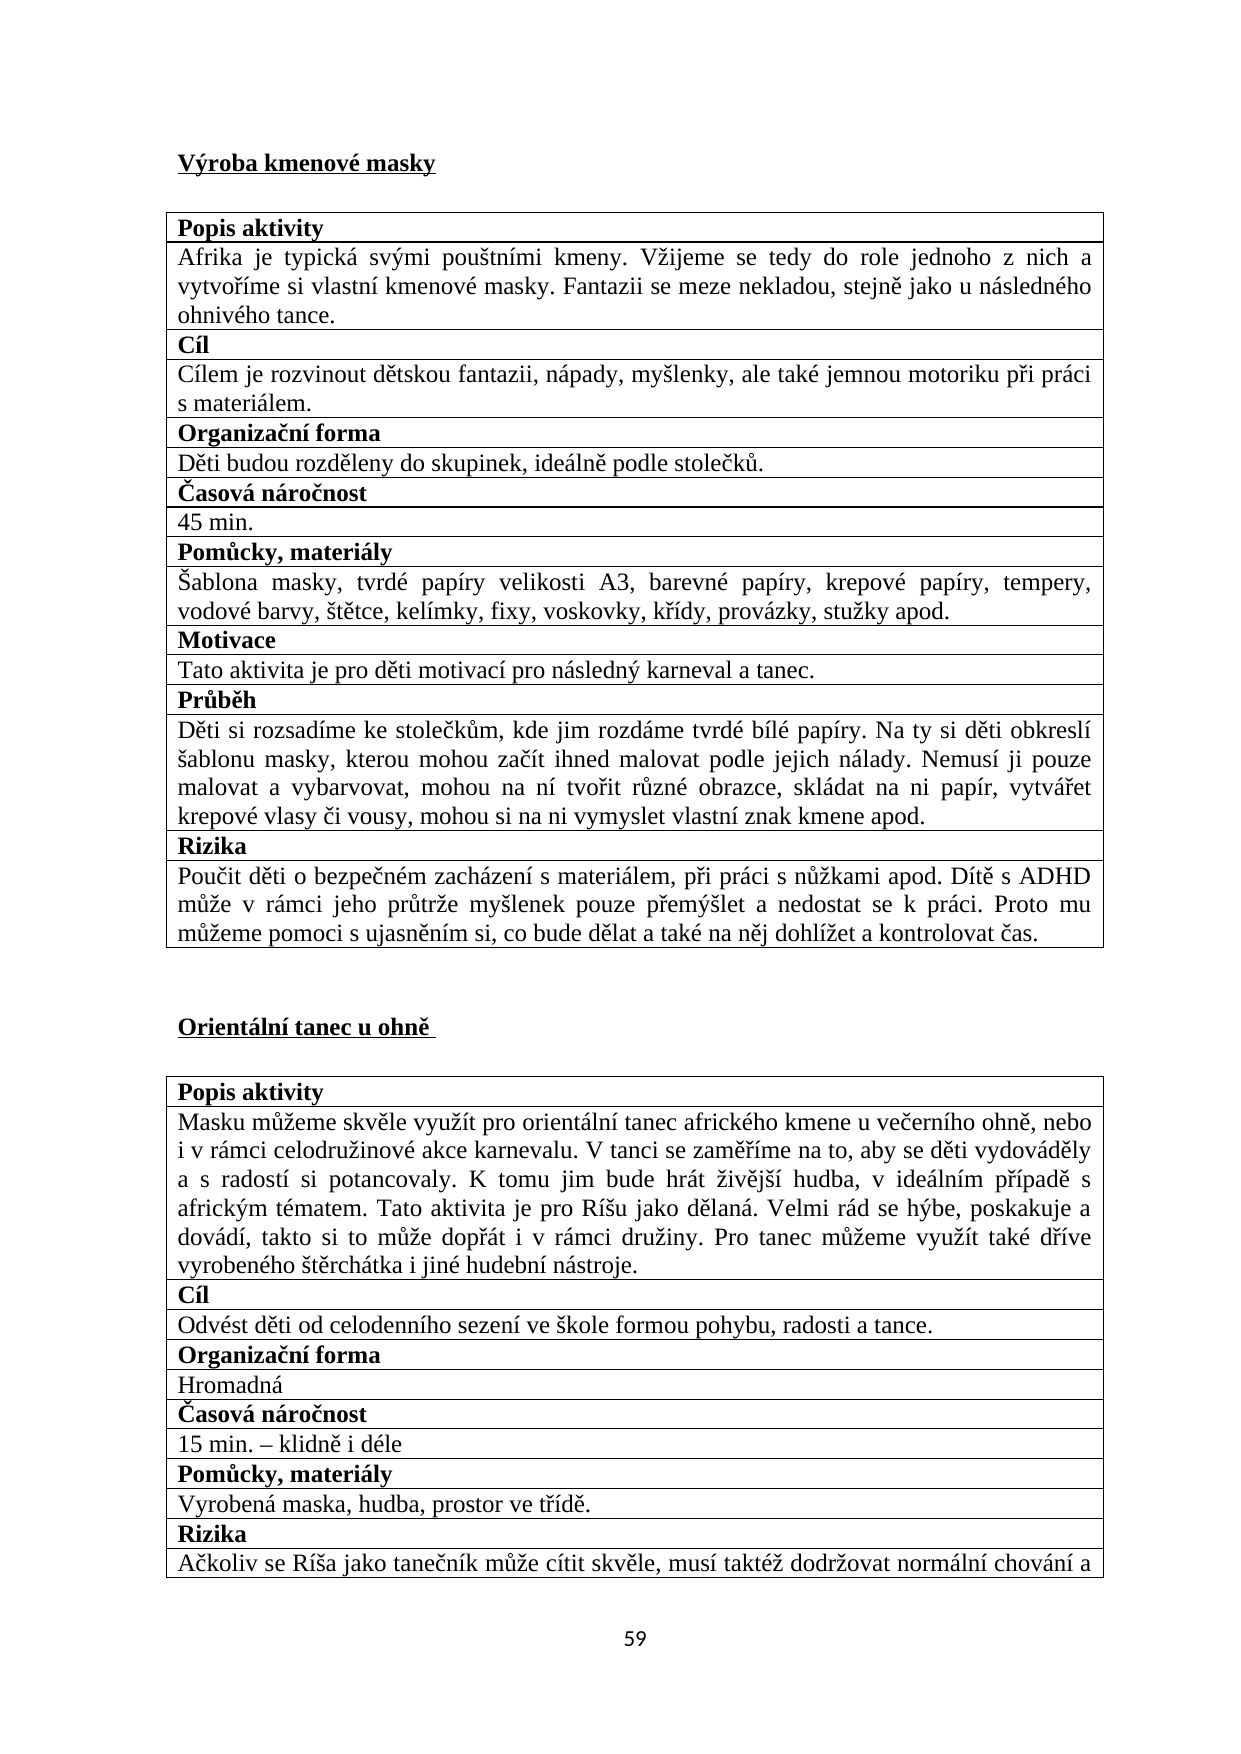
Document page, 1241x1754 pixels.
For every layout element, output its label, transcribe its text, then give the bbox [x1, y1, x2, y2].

text Orientální tanec u ohně [177, 1012, 1092, 1041]
table_cell Motivace [167, 626, 1103, 654]
table_header Popis aktivity [167, 213, 1103, 241]
table_cell Časová náročnost [167, 478, 1103, 506]
table_cell Organizační forma [167, 418, 1103, 447]
table_header Popis aktivity [167, 1077, 1103, 1106]
table_cell Poučit děti o bezpečném zacházení s materiálem, při práci s nůžkami apod. Dítě s ADHD může v rámci jeho průtrže myšlenek pouze přemýšlet a nedostat se k práci. Proto mu můžeme pomoci s ujasněním si, co bude dělat a také na něj dohlížet a kontrolovat čas. [167, 861, 1103, 947]
table_cell Vyrobená maska, hudba, prostor ve třídě. [167, 1489, 1103, 1518]
table_cell Rizika [167, 1519, 1103, 1547]
table_cell Časová náročnost [167, 1400, 1103, 1428]
table_cell Děti budou rozděleny do skupinek, ideálně podle stolečků. [167, 448, 1103, 477]
table_cell 45 min. [167, 508, 1103, 536]
table_cell Tato aktivita je pro děti motivací pro následný karneval a tanec. [167, 655, 1103, 684]
table_cell Hromadná [167, 1370, 1103, 1398]
table_cell Organizační forma [167, 1340, 1103, 1369]
table_cell Průběh [167, 685, 1103, 714]
table_cell Cílem je rozvinout dětskou fantazii, nápady, myšlenky, ale také jemnou motoriku při práci s materiálem. [167, 360, 1103, 417]
table_cell 15 min. – klidně i déle [167, 1429, 1103, 1458]
table_cell Afrika je typická svými pouštními kmeny. Vžijeme se tedy do role jednoho z nich a vytvoříme si vlastní kmenové masky. Fantazii se meze nekladou, stejně jako u následného ohnivého tance. [167, 243, 1103, 329]
table_cell Cíl [167, 1280, 1103, 1309]
table_cell Šablona masky, tvrdé papíry velikosti A3, barevné papíry, krepové papíry, tempery, vodové barvy, štětce, kelímky, fixy, voskovky, křídy, provázky, stužky apod. [167, 567, 1103, 624]
table_cell Děti si rozsadíme ke stolečkům, kde jim rozdáme tvrdé bílé papíry. Na ty si děti obkreslí šablonu masky, kterou mohou začít ihned malovat podle jejich nálady. Nemusí ji pouze malovat a vybarvovat, mohou na ní tvořit různé obrazce, skládat na ni papír, vytvářet krepové vlasy či vousy, mohou si na ni vymyslet vlastní znak kmene apod. [167, 715, 1103, 830]
table_cell Rizika [167, 831, 1103, 860]
text Výroba kmenové masky [177, 148, 1092, 176]
table_cell Cíl [167, 330, 1103, 358]
table_cell Pomůcky, materiály [167, 1459, 1103, 1488]
table_cell Masku můžeme skvěle využít pro orientální tanec afrického kmene u večerního ohně, nebo i v rámci celodružinové akce karnevalu. V tanci se zaměříme na to, aby se děti vydováděly a s radostí si potancovaly. K tomu jim bude hrát živější hudba, v ideálním případě s africkým tématem. Tato aktivita je pro Ríšu jako dělaná. Velmi rád se hýbe, poskakuje a dovádí, takto si to může dopřát i v rámci družiny. Pro tanec můžeme využít také dříve vyrobeného štěrchátka i jiné hudební nástroje. [167, 1107, 1103, 1279]
table_cell Odvést děti od celodenního sezení ve škole formou pohybu, radosti a tance. [167, 1310, 1103, 1339]
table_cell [167, 1549, 1103, 1577]
table_cell Pomůcky, materiály [167, 537, 1103, 566]
